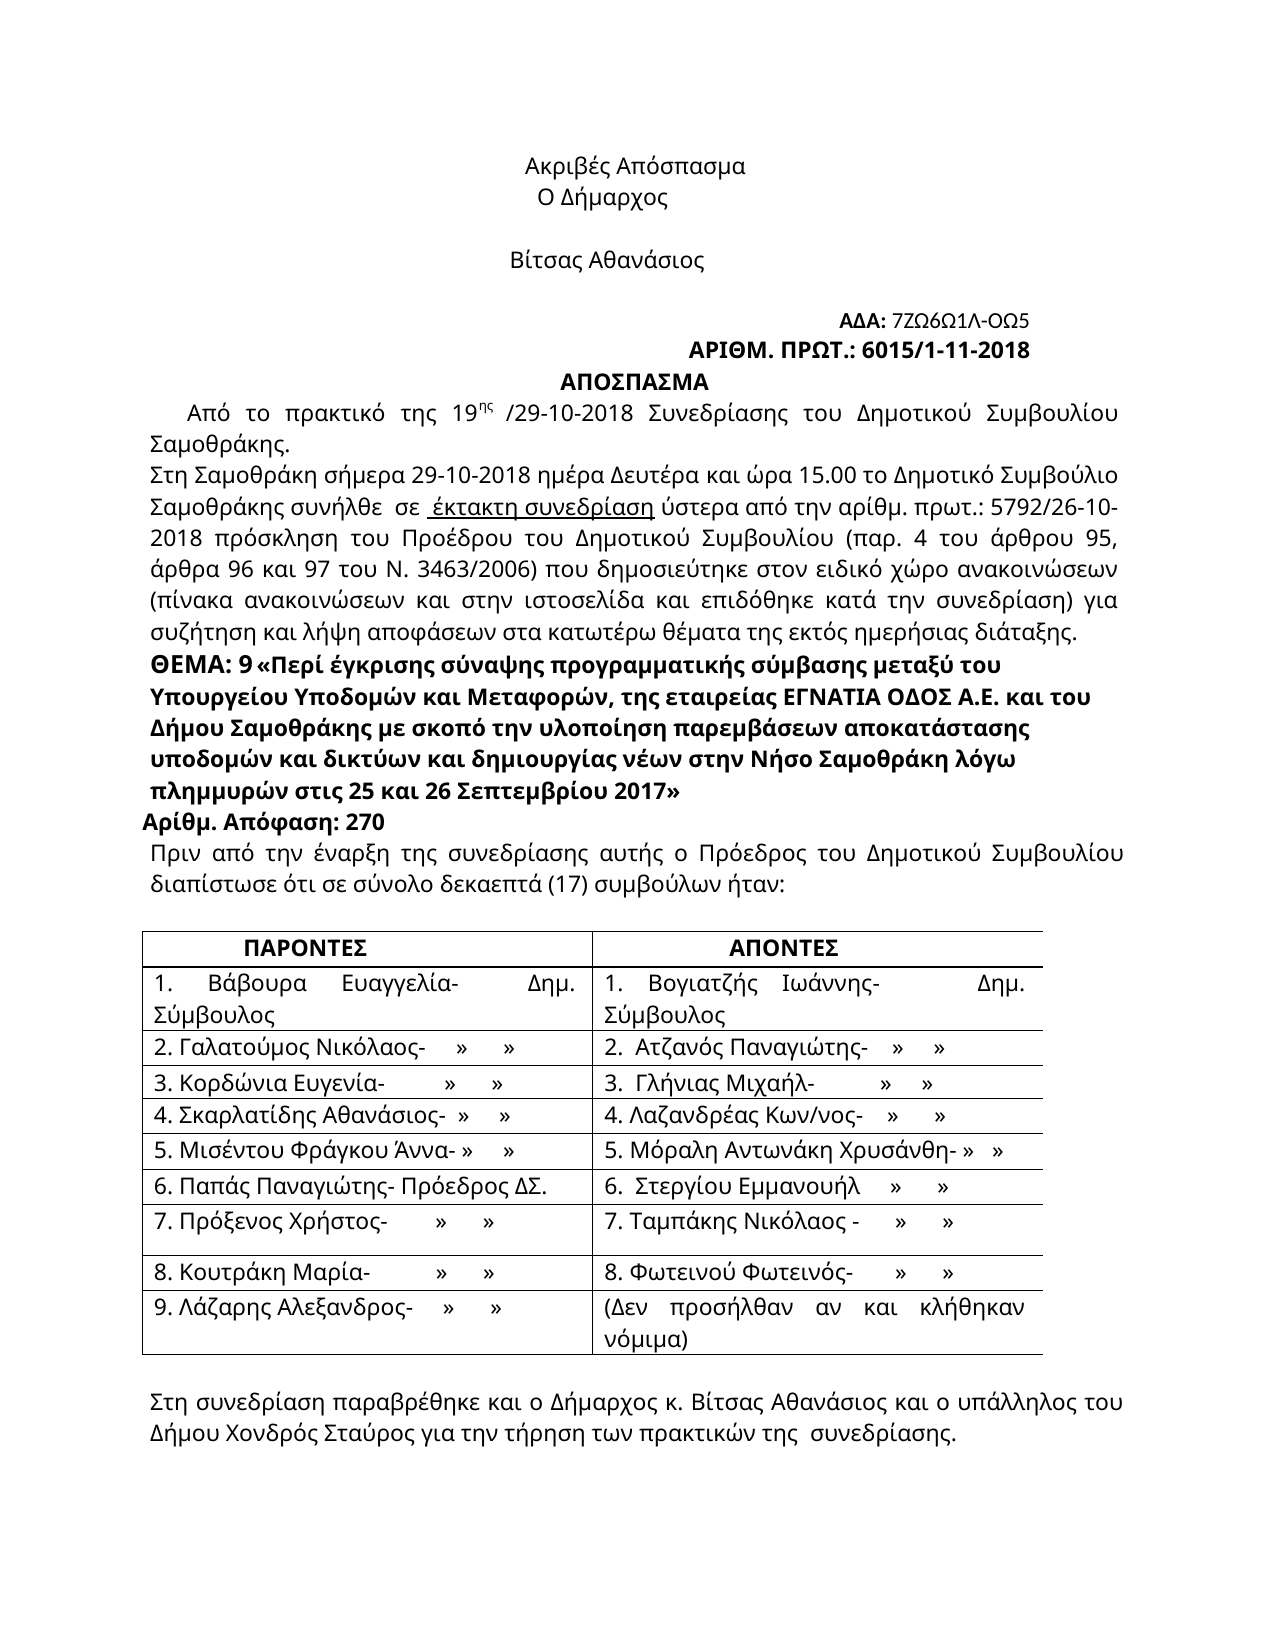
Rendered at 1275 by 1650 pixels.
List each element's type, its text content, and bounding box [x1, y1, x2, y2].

table_header ΠΑΡΟΝΤΕΣ [143, 932, 592, 966]
text Αρίθμ. Απόφαση: 270 [112, 806, 1125, 837]
text Ακριβές Απόσπασμα [150, 150, 1125, 181]
text Ο Δήμαρχος [150, 181, 1125, 212]
table_cell 1. Βογιατζής Ιωάννης- Δημ. Σύμβουλος [593, 968, 1042, 1030]
text Στη Σαμοθράκη σήμερα 29-10-2018 ημέρα Δευτέρα και ώρα 15.00 το Δημοτικό Συμβούλιο Σαμοθράκης συνήλθε σε έκτακτη συνεδρίαση ύστερα από την αρίθμ. πρωτ.: 5792/26-10-2018 πρόσκληση του Προέδρου του Δημοτικού Συμβουλίου (παρ. 4 του άρθρου 95, άρθρα 96 και 97 του Ν. 3463/2006) που δημοσιεύτηκε στον ειδικό χώρο ανακοινώσεων (πίνακα ανακοινώσεων και στην ιστοσελίδα και επιδόθηκε κατά την συνεδρίαση) για συζήτηση και λήψη αποφάσεων στα κατωτέρω θέματα της εκτός ημερήσιας διάταξης. [112, 459, 1119, 647]
table_cell 6. Στεργίου Εμμανουήλ » » [593, 1170, 1042, 1204]
table_cell 3. Γλήνιας Μιχαήλ- » » [593, 1066, 1042, 1098]
table_cell 9. Λάζαρης Αλεξανδρος- » » [143, 1291, 592, 1354]
table_cell 5. Μόραλη Αντωνάκη Χρυσάνθη- » » [593, 1134, 1042, 1169]
table_cell 8. Φωτεινού Φωτεινός- » » [593, 1256, 1042, 1290]
table_cell 1. Βάβουρα Ευαγγελία- Δημ. Σύμβουλος [143, 968, 592, 1030]
text ΑΔΑ: 7ΖΩ6Ω1Λ-ΟΩ5 [675, 306, 1119, 334]
table_cell 7. Ταμπάκης Νικόλαος - » » [593, 1205, 1042, 1255]
table_cell (Δεν προσήλθαν αν και κλήθηκαν νόμιμα) [593, 1291, 1042, 1354]
table_cell 6. Παπάς Παναγιώτης- Πρόεδρος ΔΣ. [143, 1170, 592, 1204]
text AΠΟΣΠΑΣΜΑ [150, 366, 1119, 397]
table_cell 4. Λαζανδρέας Κων/νος- » » [593, 1099, 1042, 1133]
text Πριν από την έναρξη της συνεδρίασης αυτής ο Πρόεδρος του Δημοτικού Συμβουλίου διαπίστωσε ότι σε σύνολο δεκαεπτά (17) συμβούλων ήταν: [150, 837, 1125, 899]
text ΘEMA: 9 «Περί έγκρισης σύναψης προγραμματικής σύμβασης μεταξύ του Υπουργείου Υποδομών και Μεταφορών, της εταιρείας ΕΓΝΑΤΙΑ ΟΔΟΣ Α.Ε. και του Δήμου Σαμοθράκης με σκοπό την υλοποίηση παρεμβάσεων αποκατάστασης υποδομών και δικτύων και δημιουργίας νέων στην Νήσο Σαμοθράκη λόγω πλημμυρών στις 25 και 26 Σεπτεμβρίου 2017» [150, 647, 1125, 806]
table_cell 7. Πρόξενος Χρήστος- » » [143, 1205, 592, 1255]
text Βίτσας Αθανάσιος [112, 244, 1125, 275]
text ΑΡΙΘΜ. ΠΡΩΤ.: 6015/1-11-2018 [525, 334, 1119, 366]
table_cell 2. Ατζανός Παναγιώτης- » » [593, 1031, 1042, 1065]
table_cell 5. Μισέντου Φράγκου Άννα- » » [143, 1134, 592, 1169]
table_cell 3. Κορδώνια Ευγενία- » » [143, 1066, 592, 1098]
text Στη συνεδρίαση παραβρέθηκε και ο Δήμαρχος κ. Βίτσας Αθανάσιος και ο υπάλληλος του Δήμου Χονδρός Σταύρος για την τήρηση των πρακτικών της συνεδρίασης. [150, 1386, 1125, 1449]
table_cell 2. Γαλατούμος Νικόλαος- » » [143, 1031, 592, 1065]
table_header ΑΠΟΝΤΕΣ [593, 932, 1042, 966]
table_cell 4. Σκαρλατίδης Αθανάσιος- » » [143, 1099, 592, 1133]
table_cell 8. Κουτράκη Μαρία- » » [143, 1256, 592, 1290]
text Από το πρακτικό της 19ης /29-10-2018 Συνεδρίασης του Δημοτικού Συμβουλίου Σαμοθράκης. [112, 397, 1119, 459]
